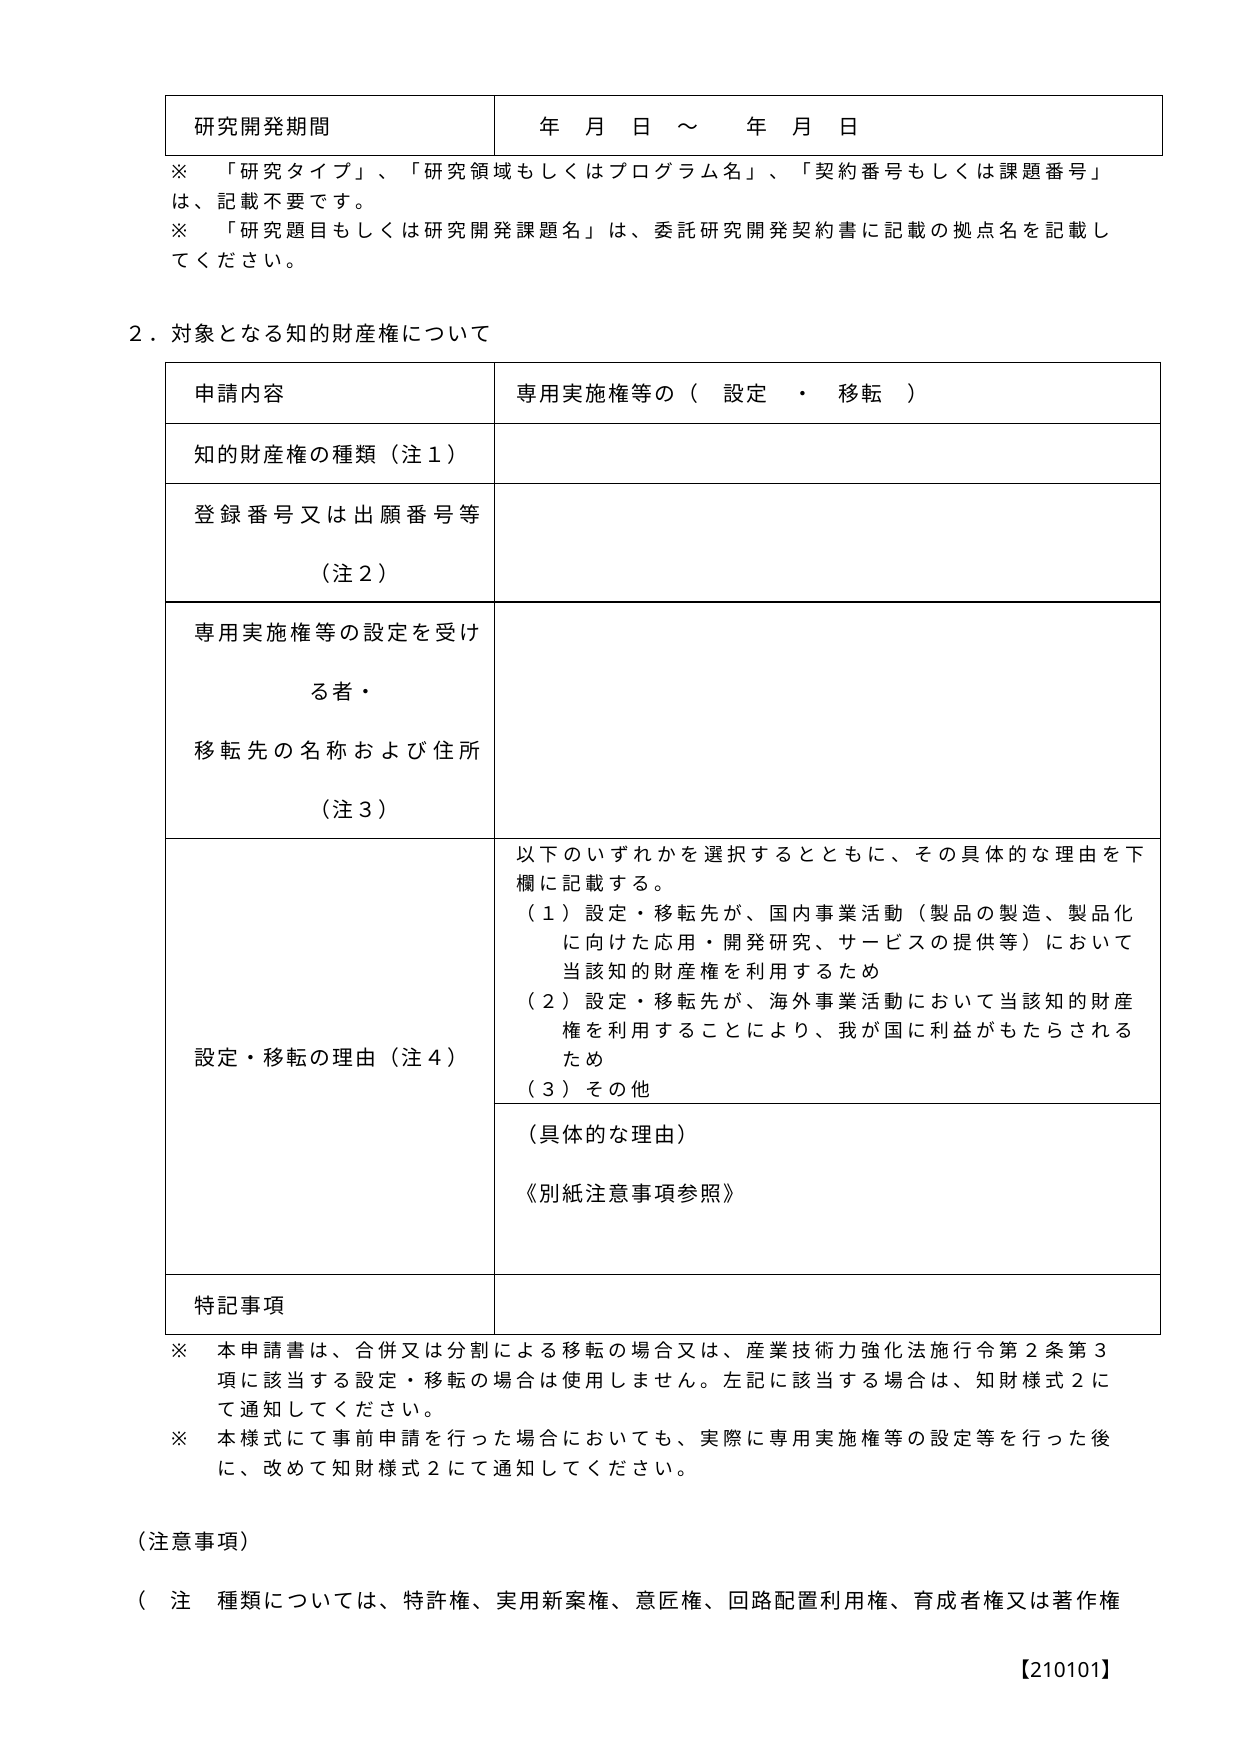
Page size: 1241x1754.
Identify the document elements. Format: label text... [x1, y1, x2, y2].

table_cell [495, 424, 1160, 483]
table_cell [495, 1275, 1160, 1334]
table_cell 知的財産権の種類（注１） [166, 424, 494, 483]
table_cell 設定・移転の理由（注４） [166, 839, 494, 1274]
text ※ 本様式にて事前申請を行った場合においても、実際に専用実施権等の設定等を行った後に、改めて知財様式２にて通知してください。 [163, 1423, 1115, 1482]
table_header 専用実施権等の（ 設定 ・ 移転 ） [495, 363, 1160, 423]
table_header 申請内容 [166, 363, 494, 423]
table_cell 特記事項 [166, 1275, 494, 1334]
table_cell （注１） [96, 1570, 199, 1629]
table_cell 以下のいずれかを選択するとともに、その具体的な理由を下欄に記載する。 （１）設定・移転先が、国内事業活動（製品の製造、製品化に向けた応用・開発研究、サービスの提供等）において当該知的財産権を利用するため （２）設定・移転先が、海外事業活動において当該知的財産権を利用することにより、我が国に利益がもたらされるため （３）その他 [495, 839, 1160, 1103]
text ※ 「研究題目もしくは研究開発課題名」は、委託研究開発契約書に記載の拠点名を記載してください。 [153, 215, 1115, 273]
table_cell 専用実施権等の設定を受ける者・ 移転先の名称および住所（注３） [166, 603, 494, 837]
text ※ 「研究タイプ」、「研究領域もしくはプログラム名」、「契約番号もしくは課題番号」は、記載不要です。 [153, 156, 1115, 215]
table_cell 年 月 日 ～ 年 月 日 [495, 96, 1162, 155]
table_header （注意事項） [96, 1511, 1129, 1570]
text ２．対象となる知的財産権について [125, 303, 1115, 362]
table_cell （具体的な理由） 《別紙注意事項参照》 [495, 1104, 1160, 1274]
table_cell [495, 484, 1160, 601]
table_cell 登録番号又は出願番号等（注２） [166, 484, 494, 601]
table_cell 研究開発期間 [166, 96, 494, 155]
table_cell [495, 603, 1160, 837]
text ※ 本申請書は、合併又は分割による移転の場合又は、産業技術力強化法施行令第２条第３項に該当する設定・移転の場合は使用しません。左記に該当する場合は、知財様式２にて通知してください。 [162, 1335, 1115, 1423]
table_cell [199, 1570, 1129, 1629]
